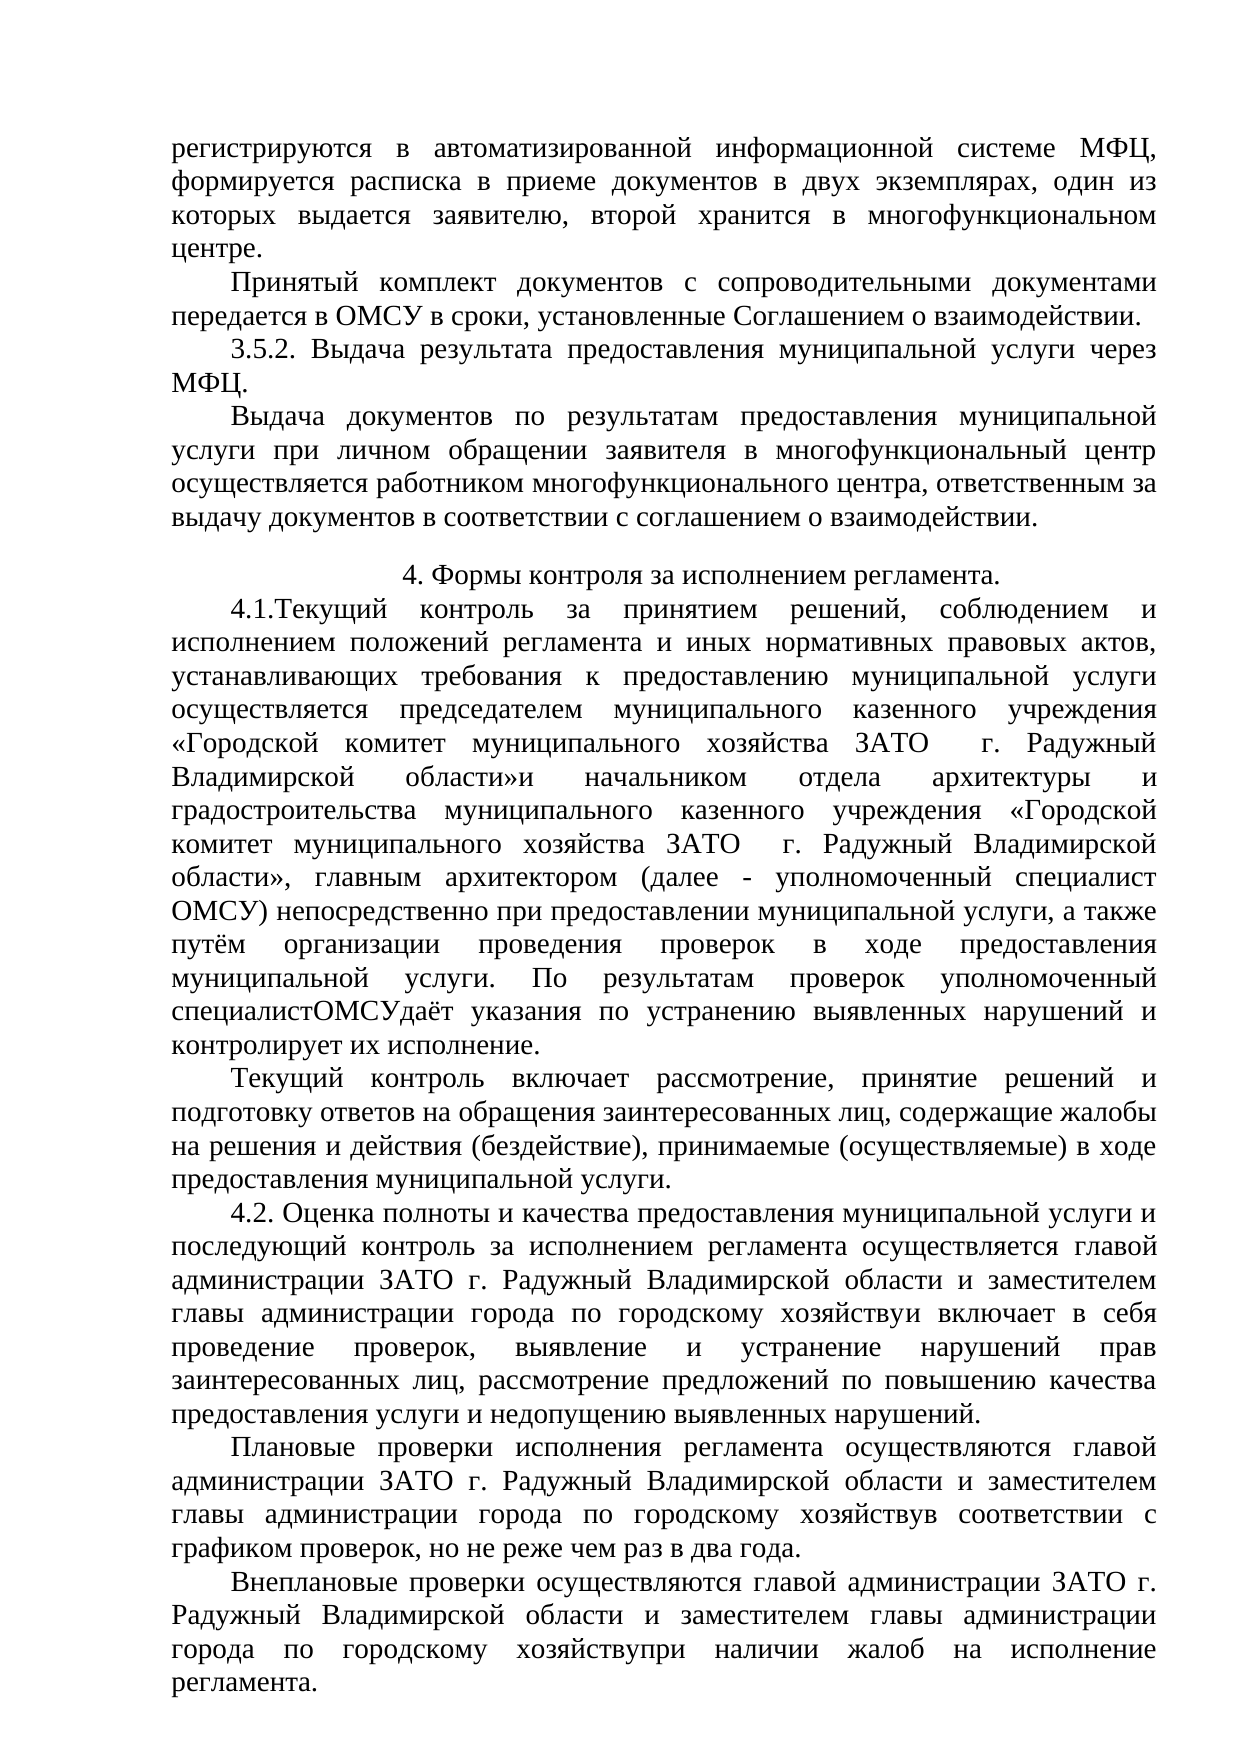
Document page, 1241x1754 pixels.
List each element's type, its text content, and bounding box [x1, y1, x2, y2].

text Текущий контроль включает рассмотрение, принятие решений и подготовку ответов на обращения заинтересованных лиц, содержащие жалобы на решения и действия (бездействие), принимаемые (осуществляемые) в ходе предоставления муниципальной услуги. [171, 1061, 1157, 1195]
text Выдача документов по результатам предоставления муниципальной услуги при личном обращении заявителя в многофункциональный центр осуществляется работником многофункционального центра, ответственным за выдачу документов в соответствии с соглашением о взаимодействии. [171, 398, 1157, 532]
text Принятый комплект документов с сопроводительными документами передается в ОМСУ в сроки, установленные Соглашением о взаимодействии. [171, 264, 1157, 331]
text 3.5.2. Выдача результата предоставления муниципальной услуги через МФЦ. [171, 331, 1157, 398]
text Внеплановые проверки осуществляются главой администрации ЗАТО г. Радужный Владимирской области и заместителем главы администрации города по городскому хозяйствупри наличии жалоб на исполнение регламента. [171, 1564, 1157, 1698]
text 4.1.Текущий контроль за принятием решений, соблюдением и исполнением положений регламента и иных нормативных правовых актов, устанавливающих требования к предоставлению муниципальной услуги осуществляется председателем муниципального казенного учреждения «Городской комитет муниципального хозяйства ЗАТО г. Радужный Владимирской области»и начальником отдела архитектуры и градостроительства муниципального казенного учреждения «Городской комитет муниципального хозяйства ЗАТО г. Радужный Владимирской области», главным архитектором (далее - уполномоченный специалист ОМСУ) непосредственно при предоставлении муниципальной услуги, а также путём организации проведения проверок в ходе предоставления муниципальной услуги. По результатам проверок уполномоченный специалистОМСУдаёт указания по устранению выявленных нарушений и контролирует их исполнение. [171, 591, 1157, 1061]
text Плановые проверки исполнения регламента осуществляются главой администрации ЗАТО г. Радужный Владимирской области и заместителем главы администрации города по городскому хозяйствув соответствии с графиком проверок, но не реже чем раз в два года. [171, 1429, 1157, 1564]
text 4. Формы контроля за исполнением регламента. [171, 557, 1157, 591]
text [171, 130, 1157, 264]
text 4.2. Оценка полноты и качества предоставления муниципальной услуги и последующий контроль за исполнением регламента осуществляется главой администрации ЗАТО г. Радужный Владимирской области и заместителем главы администрации города по городскому хозяйствуи включает в себя проведение проверок, выявление и устранение нарушений прав заинтересованных лиц, рассмотрение предложений по повышению качества предоставления услуги и недопущению выявленных нарушений. [171, 1195, 1157, 1429]
